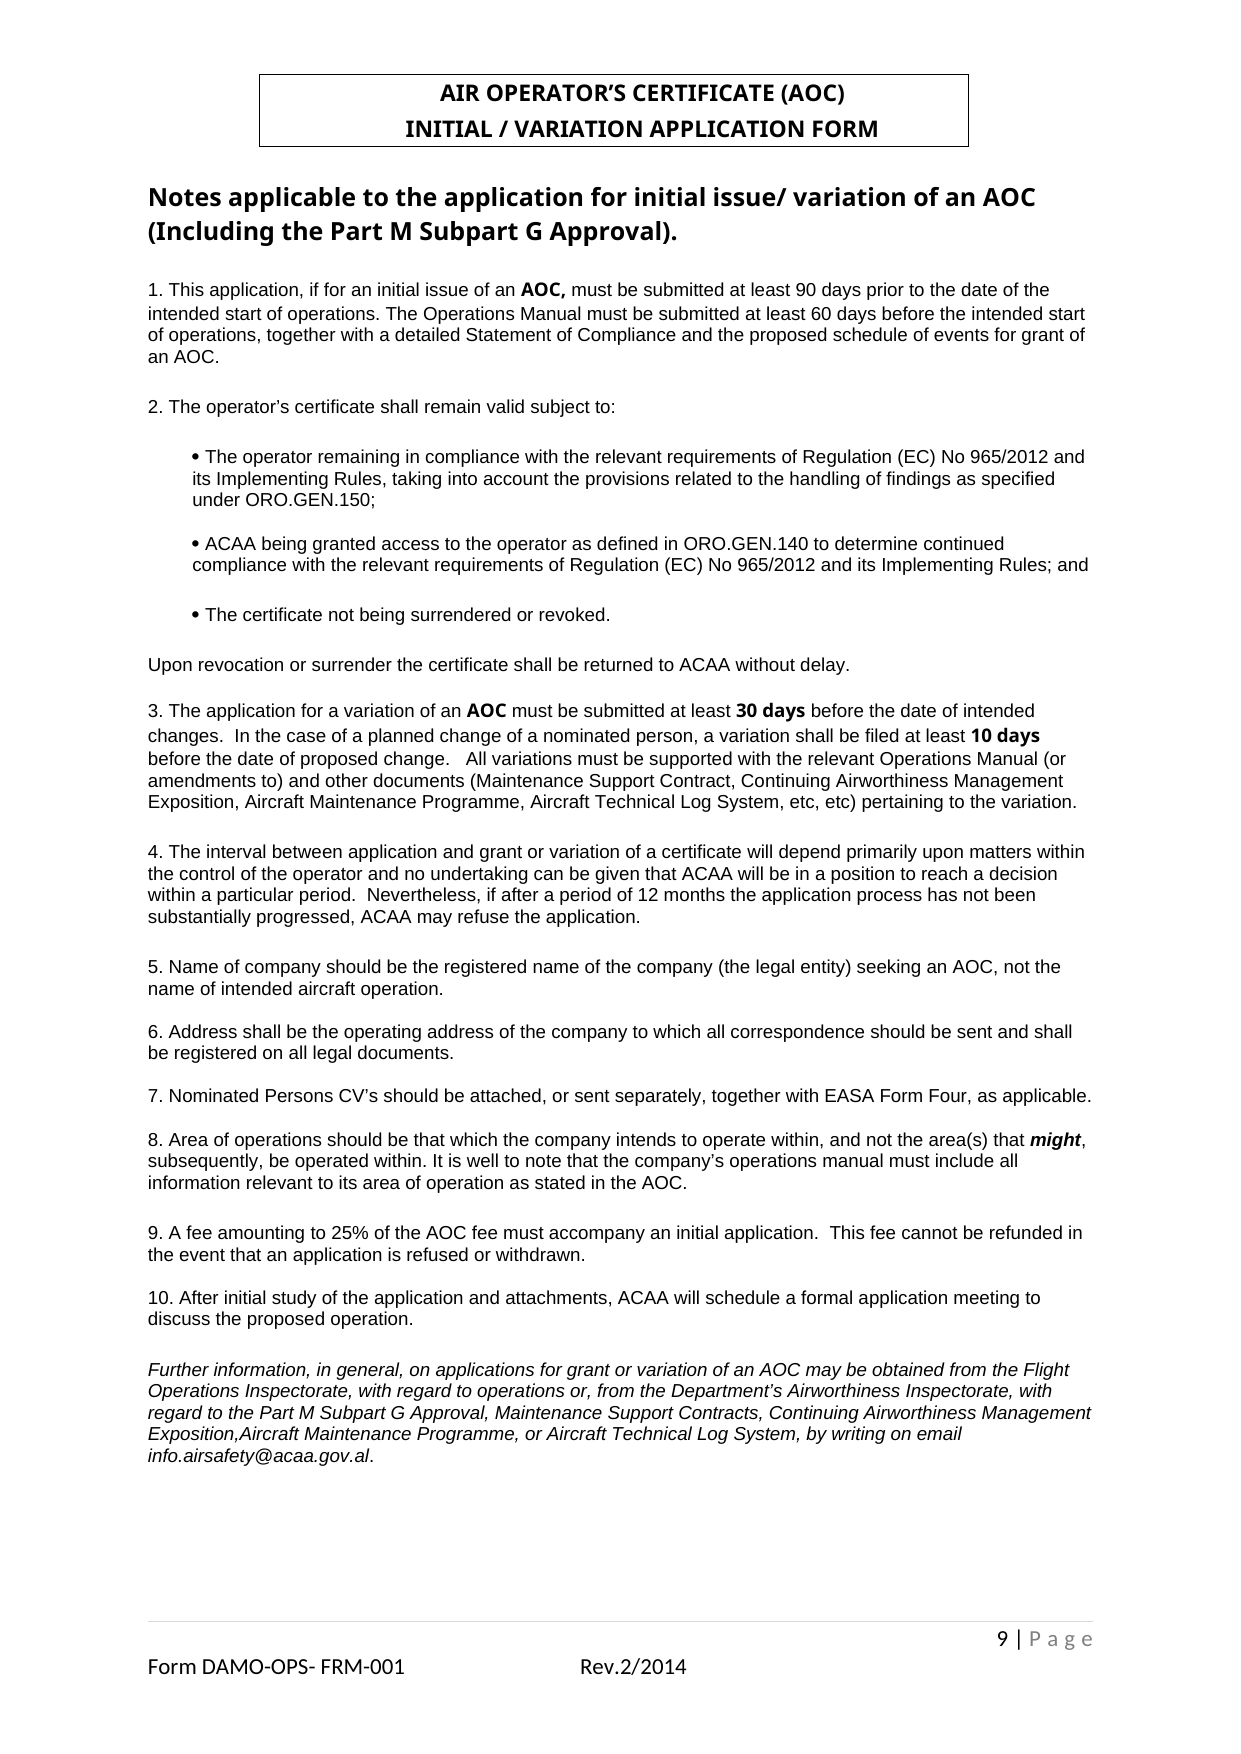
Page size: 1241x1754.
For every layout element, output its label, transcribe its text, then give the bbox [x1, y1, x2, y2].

text 8. Area of operations should be that which the company intends to operate within, and not the area(s) that might, [148, 1128, 1093, 1150]
text its Implementing Rules, taking into account the provisions related to the handling of findings as specified [192, 468, 1093, 489]
text 4. The interval between application and grant or variation of a certificate will depend primarily upon matters within the control of the operator and no undertaking can be given that ACAA will be in a position to reach a decision within a particular period. Nevertheless, if after a period of 12 months the application process has not been substantially progressed, ACAA may refuse the application. [148, 841, 1093, 927]
text Notes applicable to the application for initial issue/ variation of an AOC (Including the Part M Subpart G Approval). [148, 180, 1093, 248]
text 5. Name of company should be the registered name of the company (the legal entity) seeking an AOC, not the name of intended aircraft operation. [148, 956, 1093, 999]
text 1. This application, if for an initial issue of an AOC, must be submitted at least 90 days prior to the date of the intended start of operations. The Operations Manual must be submitted at least 60 days before the intended start of operations, together with a detailed Statement of Compliance and the proposed schedule of events for grant of an AOC. [148, 277, 1093, 367]
text Further information, in general, on applications for grant or variation of an AOC may be obtained from the Flight [148, 1358, 1093, 1380]
text 9. A fee amounting to 25% of the AOC fee must accompany an initial application. This fee cannot be refunded in the event that an application is refused or withdrawn. [148, 1222, 1093, 1265]
text 10. After initial study of the application and attachments, ACAA will schedule a formal application meeting to discuss the proposed operation. [148, 1287, 1093, 1330]
text under ORO.GEN.150; [192, 489, 1093, 511]
text  The operator remaining in compliance with the relevant requirements of Regulation (EC) No 965/2012 and [192, 446, 1093, 468]
text 2. The operator’s certificate shall remain valid subject to: [148, 396, 1093, 417]
text  ACAA being granted access to the operator as defined in ORO.GEN.140 to determine continued [192, 532, 1093, 554]
text Upon revocation or surrender the certificate shall be returned to ACAA without delay. [148, 654, 1093, 676]
text 7. Nominated Persons CV’s should be attached, or sent separately, together with EASA Form Four, as applicable. [148, 1085, 1093, 1107]
text 3. The application for a variation of an AOC must be submitted at least 30 days before the date of intended changes. In the case of a planned change of a nominated person, a variation shall be filed at least 10 days before the date of proposed change. All variations must be supported with the relevant Operations Manual (or amendments to) and other documents (Maintenance Support Contract, Continuing Airworthiness Management Exposition, Aircraft Maintenance Programme, Aircraft Technical Log System, etc, etc) pertaining to the variation. [148, 697, 1093, 813]
text  The certificate not being surrendered or revoked. [192, 604, 1093, 625]
text subsequently, be operated within. It is well to note that the company’s operations manual must include all information relevant to its area of operation as stated in the AOC. [148, 1150, 1093, 1193]
text Operations Inspectorate, with regard to operations or, from the Department’s Airworthiness Inspectorate, with regard to the Part M Subpart G Approval, Maintenance Support Contracts, Continuing Airworthiness Management Exposition,Aircraft Maintenance Programme, or Aircraft Technical Log System, by writing on email info.airsafety@acaa.gov.al. [148, 1380, 1093, 1466]
text compliance with the relevant requirements of Regulation (EC) No 965/2012 and its Implementing Rules; and [192, 554, 1093, 576]
text 6. Address shall be the operating address of the company to which all correspondence should be sent and shall be registered on all legal documents. [148, 1021, 1093, 1064]
